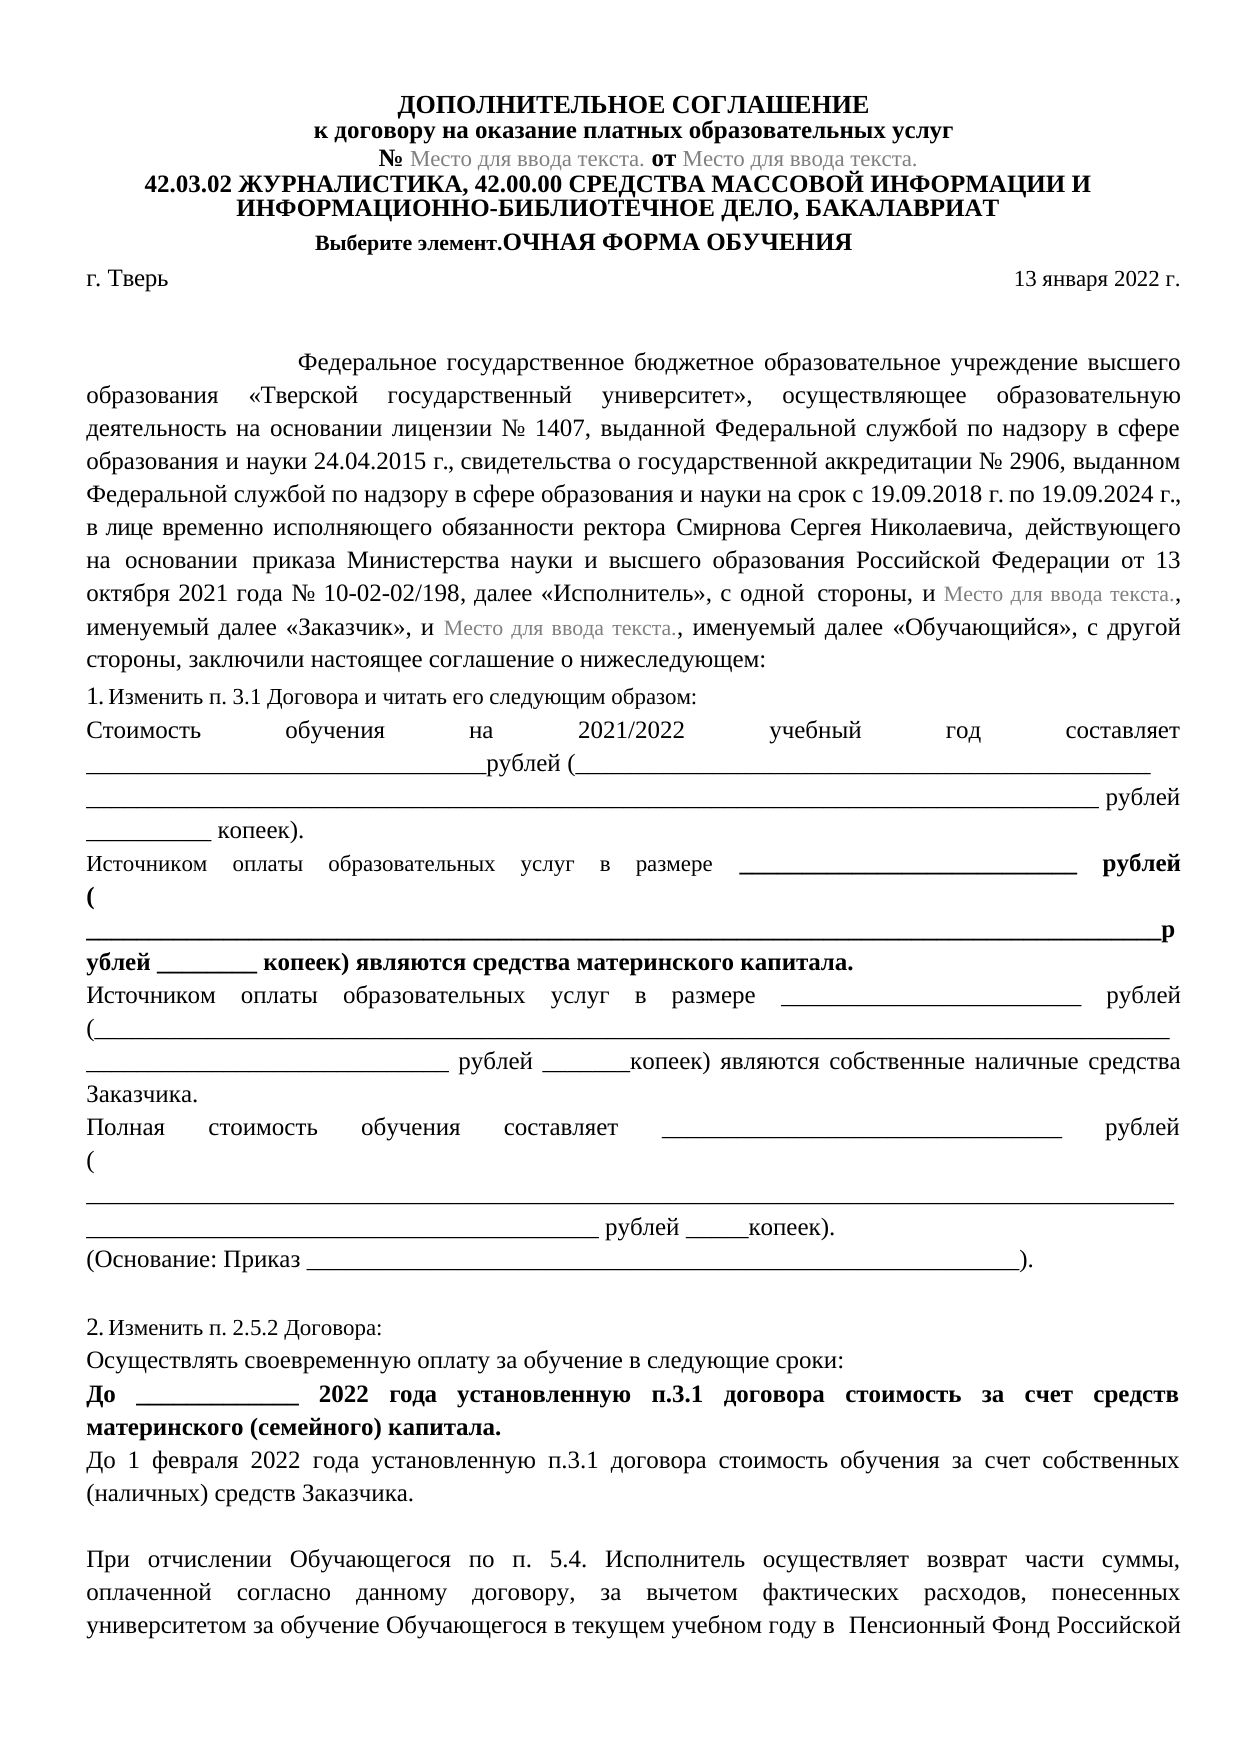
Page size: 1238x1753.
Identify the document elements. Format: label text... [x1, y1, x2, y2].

text г. Тверь [73, 267, 1194, 292]
text ( [86, 848, 1181, 976]
text _____________________________ [86, 1046, 1181, 1108]
text _________________________________________________________________________________ [86, 782, 1180, 844]
text ( [86, 980, 1181, 1042]
text № от [102, 143, 1194, 173]
text ( [86, 1112, 1180, 1240]
text ( [86, 715, 1180, 777]
text , именуемый далее «Заказчик», и , именуемый далее «Обучающийся», с другой стороны, заключили настоящее соглашение о нижеследующем: [86, 347, 1181, 673]
